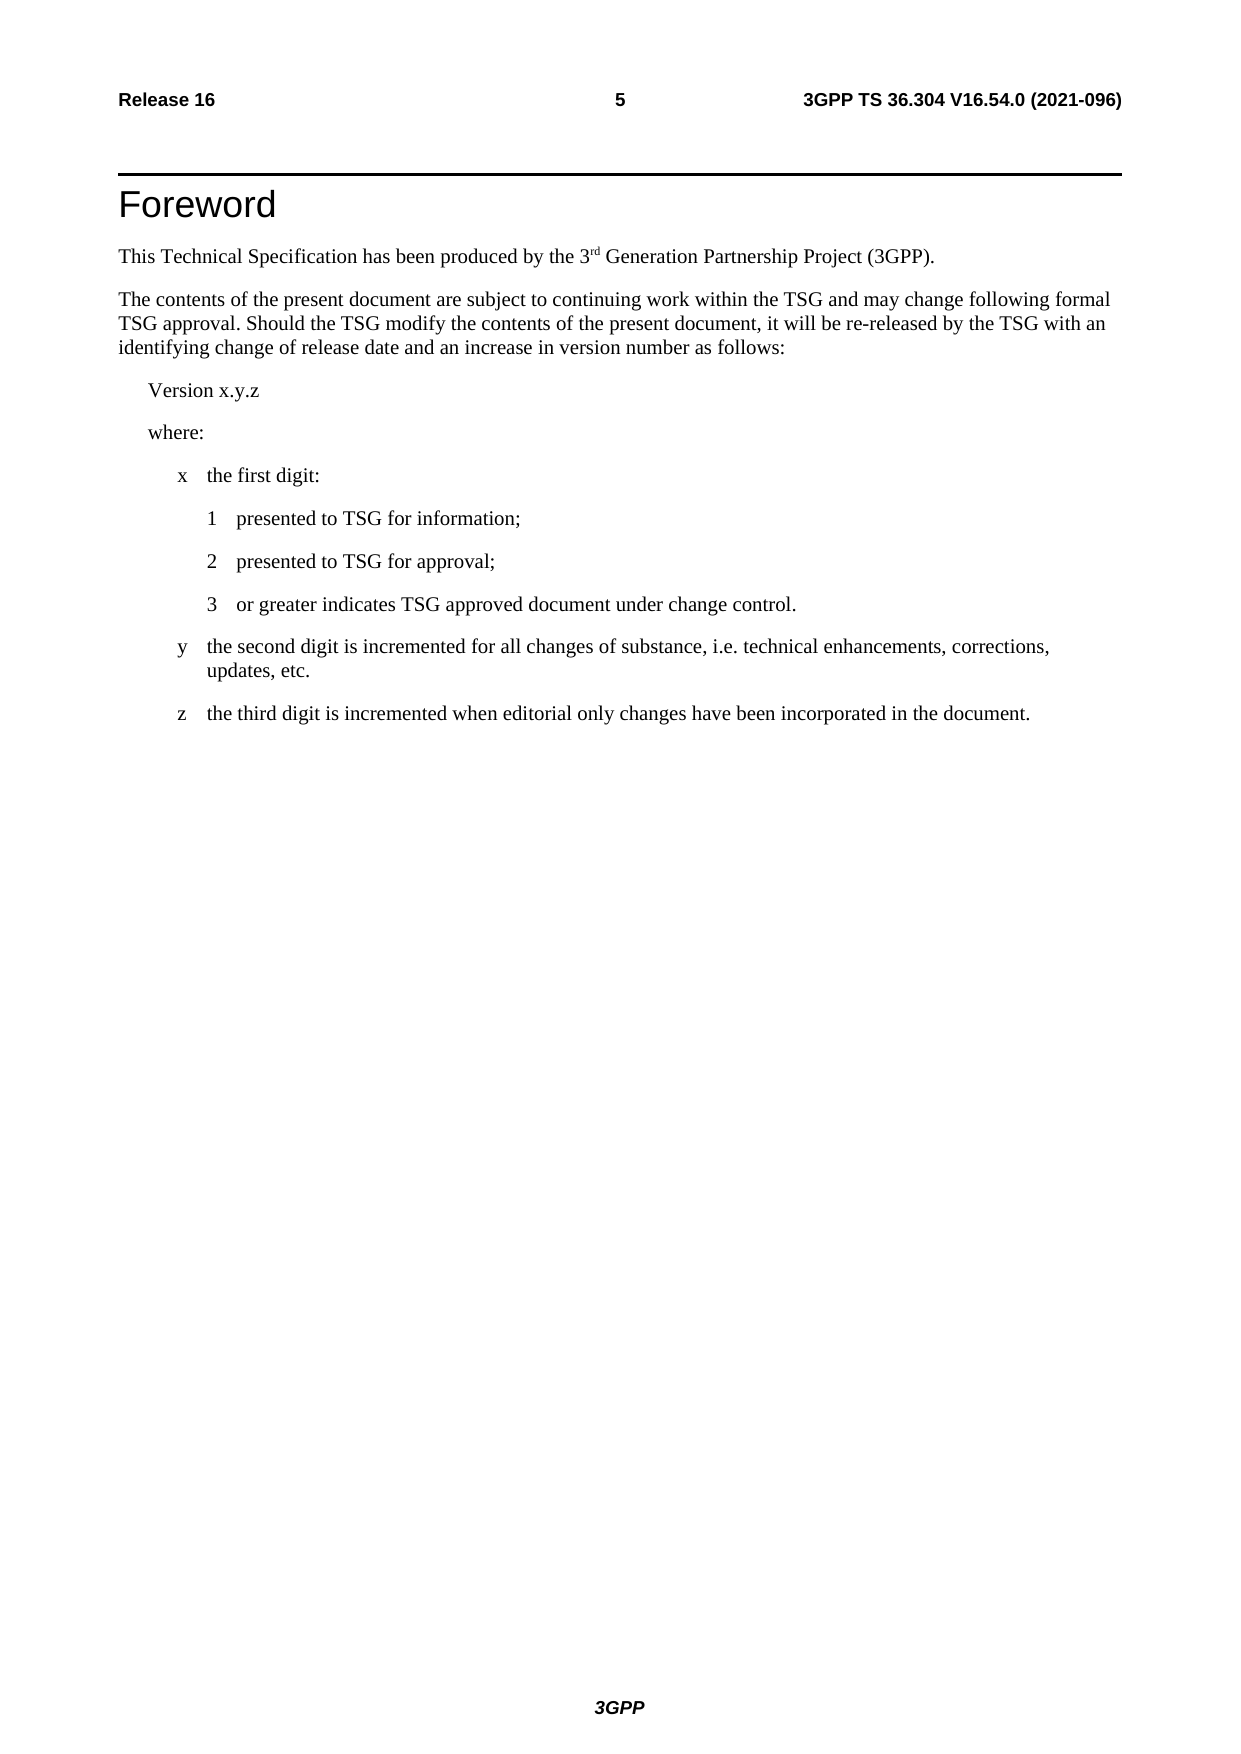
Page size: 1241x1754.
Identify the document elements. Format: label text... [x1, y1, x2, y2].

text 1 presented to TSG for information; [207, 506, 1122, 530]
text z the third digit is incremented when editorial only changes have been incorporated in the document. [177, 701, 1122, 725]
text x the first digit: [177, 463, 1122, 487]
subtitle Foreword [118, 176, 1122, 225]
text where: [148, 420, 1122, 444]
text Version x.y.z [148, 377, 1122, 402]
text y the second digit is incremented for all changes of substance, i.e. technical enhancements, corrections, updates, etc. [177, 634, 1122, 682]
text 3 or greater indicates TSG approved document under change control. [207, 592, 1122, 616]
text This Technical Specification has been produced by the 3rd Generation Partnership Project (3GPP). [118, 244, 1122, 268]
text 2 presented to TSG for approval; [207, 549, 1122, 573]
text The contents of the present document are subject to continuing work within the TSG and may change following formal TSG approval. Should the TSG modify the contents of the present document, it will be re-released by the TSG with an identifying change of release date and an increase in version number as follows: [118, 287, 1122, 359]
